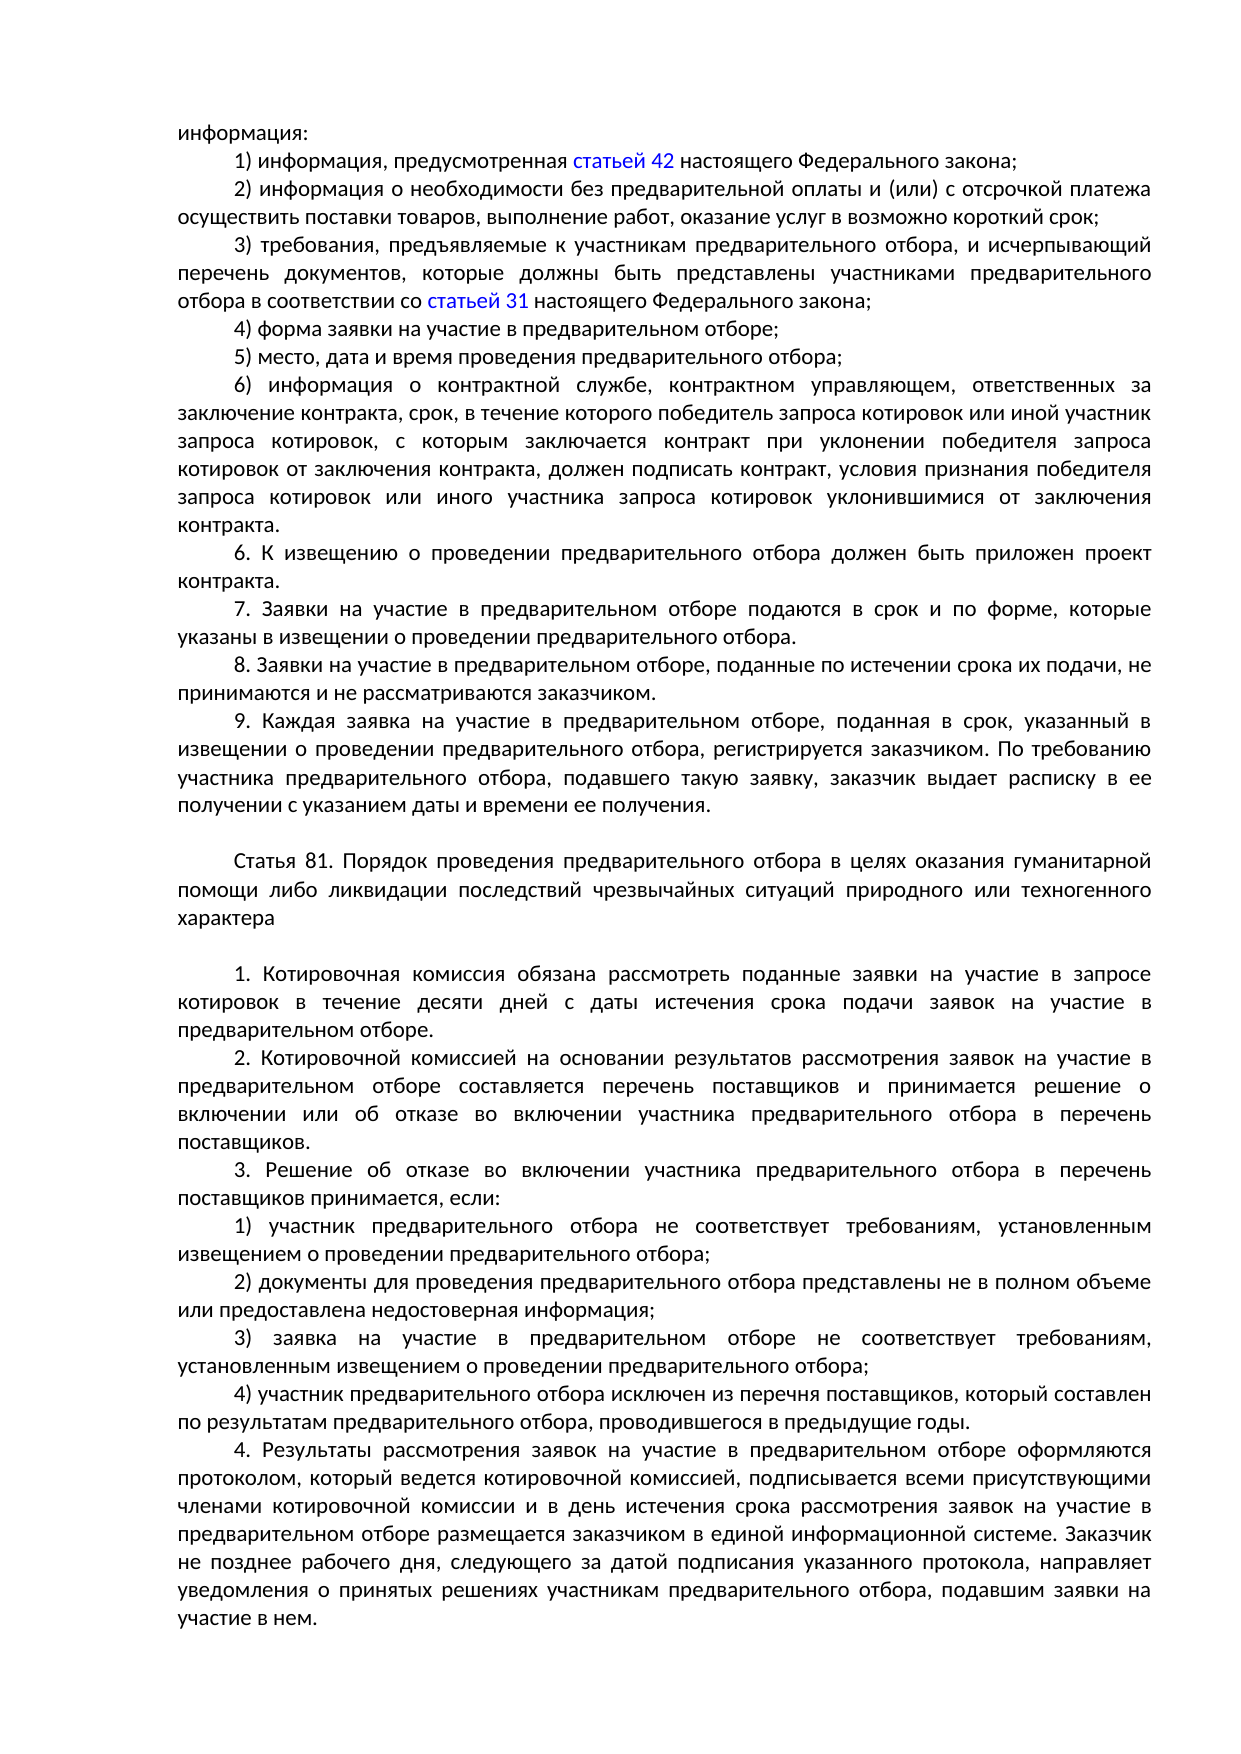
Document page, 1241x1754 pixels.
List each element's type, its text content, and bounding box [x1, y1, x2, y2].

text 7. Заявки на участие в предварительном отборе подаются в срок и по форме, которые указаны в извещении о проведении предварительного отбора. [177, 594, 1152, 651]
text 4) участник предварительного отбора исключен из перечня поставщиков, который составлен по результатам предварительного отбора, проводившегося в предыдущие годы. [177, 1379, 1152, 1435]
text 4. Результаты рассмотрения заявок на участие в предварительном отборе оформляются протоколом, который ведется котировочной комиссией, подписывается всеми присутствующими членами котировочной комиссии и в день истечения срока рассмотрения заявок на участие в предварительном отборе размещается заказчиком в единой информационной системе. Заказчик не позднее рабочего дня, следующего за датой подписания указанного протокола, направляет уведомления о принятых решениях участникам предварительного отбора, подавшим заявки на участие в нем. [177, 1435, 1152, 1631]
text 3. Решение об отказе во включении участника предварительного отбора в перечень поставщиков принимается, если: [177, 1155, 1152, 1211]
text 3) требования, предъявляемые к участникам предварительного отбора, и исчерпывающий перечень документов, которые должны быть представлены участниками предварительного отбора в соответствии со статьей 31 настоящего Федерального закона; [177, 230, 1152, 314]
text 1) информация, предусмотренная статьей 42 настоящего Федерального закона; [177, 146, 1152, 174]
text 1. Котировочная комиссия обязана рассмотреть поданные заявки на участие в запросе котировок в течение десяти дней с даты истечения срока подачи заявок на участие в предварительном отборе. [177, 959, 1152, 1043]
text 2. Котировочной комиссией на основании результатов рассмотрения заявок на участие в предварительном отборе составляется перечень поставщиков и принимается решение о включении или об отказе во включении участника предварительного отбора в перечень поставщиков. [177, 1043, 1152, 1155]
text 4) форма заявки на участие в предварительном отборе; [177, 314, 1152, 342]
text 1) участник предварительного отбора не соответствует требованиям, установленным извещением о проведении предварительного отбора; [177, 1211, 1152, 1267]
text 6. К извещению о проведении предварительного отбора должен быть приложен проект контракта. [177, 538, 1152, 594]
text Статья 81. Порядок проведения предварительного отбора в целях оказания гуманитарной помощи либо ликвидации последствий чрезвычайных ситуаций природного или техногенного характера [177, 847, 1152, 931]
text 9. Каждая заявка на участие в предварительном отборе, поданная в срок, указанный в извещении о проведении предварительного отбора, регистрируется заказчиком. По требованию участника предварительного отбора, подавшего такую заявку, заказчик выдает расписку в ее получении с указанием даты и времени ее получения. [177, 707, 1152, 819]
text 8. Заявки на участие в предварительном отборе, поданные по истечении срока их подачи, не принимаются и не рассматриваются заказчиком. [177, 651, 1152, 707]
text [177, 118, 1152, 146]
text 3) заявка на участие в предварительном отборе не соответствует требованиям, установленным извещением о проведении предварительного отбора; [177, 1323, 1152, 1379]
text 5) место, дата и время проведения предварительного отбора; [177, 342, 1152, 370]
text 6) информация о контрактной службе, контрактном управляющем, ответственных за заключение контракта, срок, в течение которого победитель запроса котировок или иной участник запроса котировок, с которым заключается контракт при уклонении победителя запроса котировок от заключения контракта, должен подписать контракт, условия признания победителя запроса котировок или иного участника запроса котировок уклонившимися от заключения контракта. [177, 370, 1152, 538]
text 2) документы для проведения предварительного отбора представлены не в полном объеме или предоставлена недостоверная информация; [177, 1267, 1152, 1323]
text 2) информация о необходимости без предварительной оплаты и (или) с отсрочкой платежа осуществить поставки товаров, выполнение работ, оказание услуг в возможно короткий срок; [177, 174, 1152, 230]
